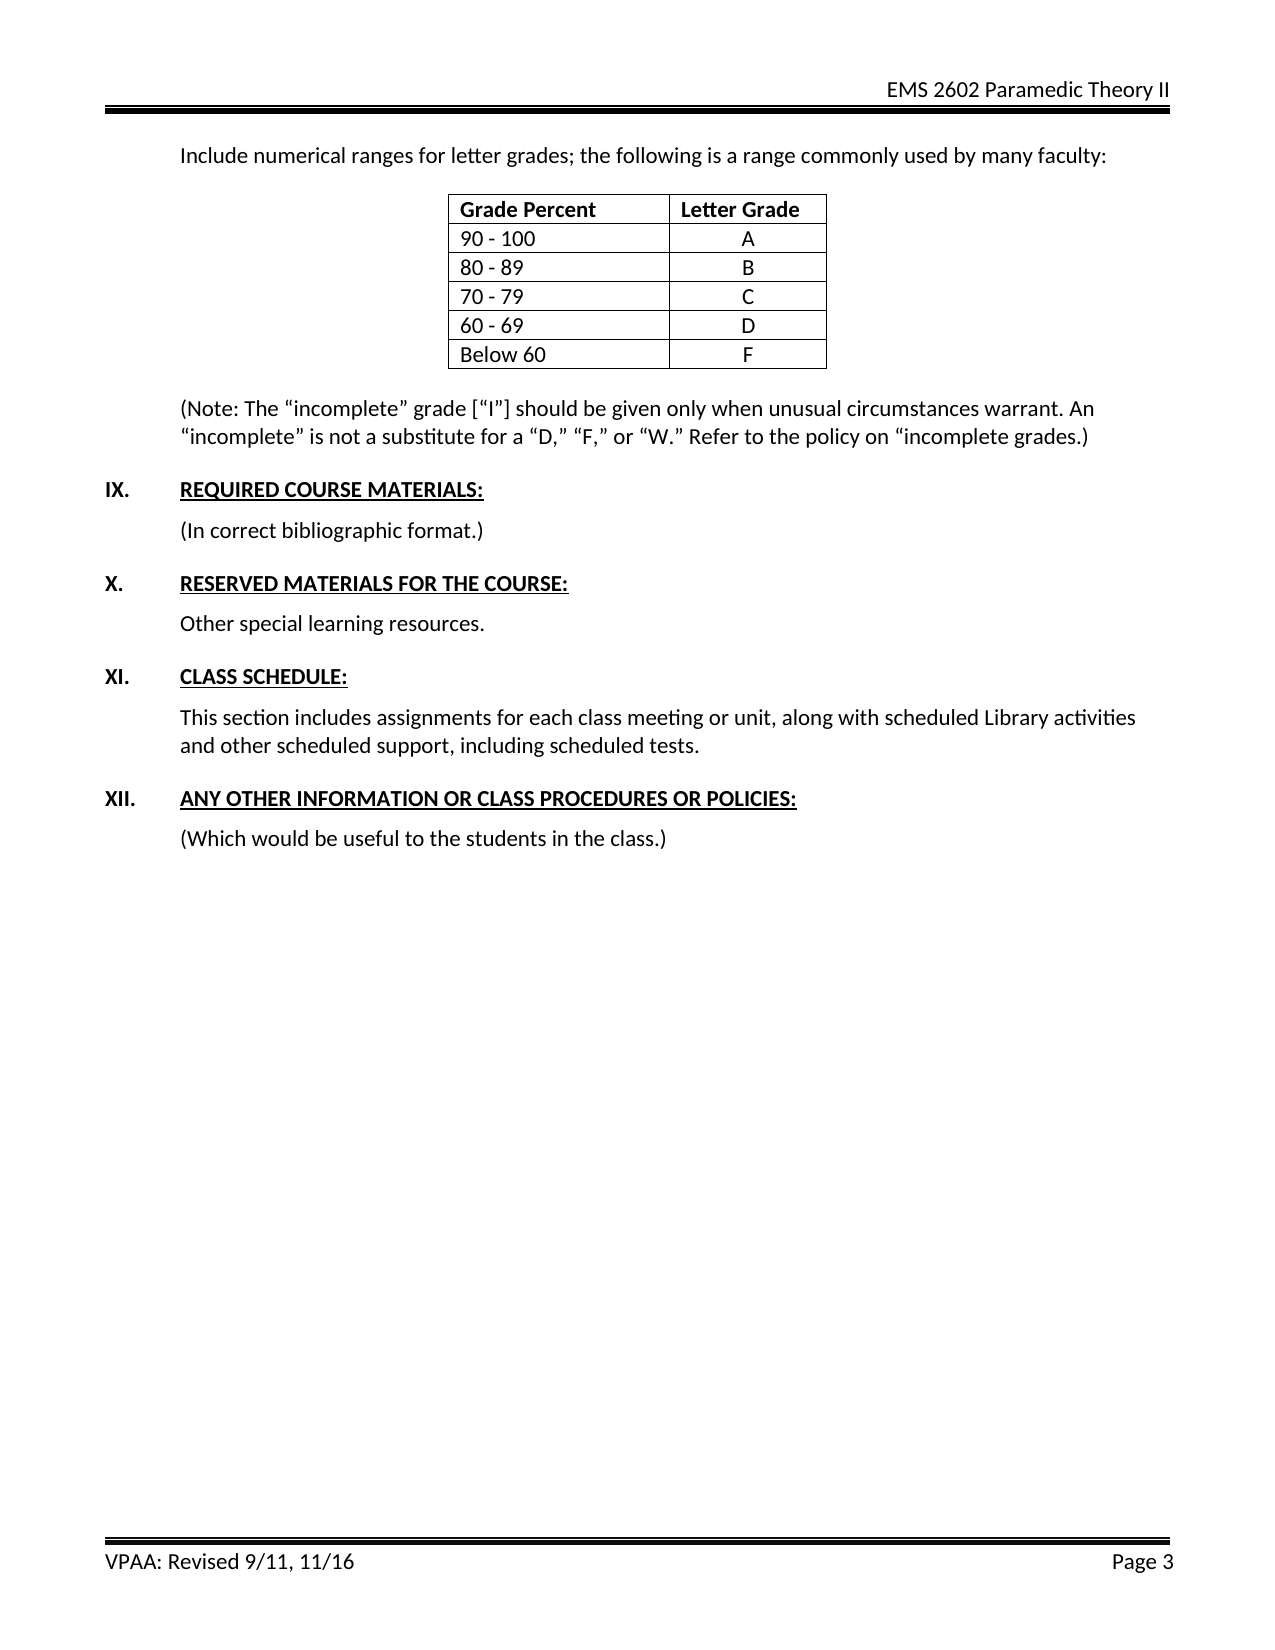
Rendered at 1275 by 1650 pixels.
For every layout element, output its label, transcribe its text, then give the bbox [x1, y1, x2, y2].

subtitle REQUIRED COURSE MATERIALS: [105, 475, 1170, 503]
table_cell 70 - 79 [449, 282, 669, 310]
text (Note: The “incomplete” grade [“I”] should be given only when unusual circumstances warrant. An “incomplete” is not a substitute for a “D,” “F,” or “W.” Refer to the policy on “incomplete grades.) [180, 394, 1170, 450]
subtitle CLASS SCHEDULE: [105, 662, 1170, 691]
table_cell C [670, 282, 826, 310]
table_cell 90 - 100 [449, 224, 669, 252]
text Other special learning resources. [180, 609, 1170, 637]
table_cell B [670, 253, 826, 281]
subtitle RESERVED MATERIALS FOR THE COURSE: [105, 569, 1170, 597]
table_cell A [670, 224, 826, 252]
table_header Grade Percent [449, 195, 669, 223]
table_cell D [670, 311, 826, 339]
table_cell 80 - 89 [449, 253, 669, 281]
text Include numerical ranges for letter grades; the following is a range commonly used by many faculty: [180, 141, 1170, 169]
table_cell Below 60 [449, 340, 669, 368]
text This section includes assignments for each class meeting or unit, along with scheduled Library activities and other scheduled support, including scheduled tests. [180, 703, 1170, 759]
table_cell F [670, 340, 826, 368]
table_cell 60 - 69 [449, 311, 669, 339]
table_header Letter Grade [670, 195, 826, 223]
text (Which would be useful to the students in the class.) [180, 824, 1170, 853]
text (In correct bibliographic format.) [180, 516, 1170, 544]
subtitle ANY OTHER INFORMATION OR CLASS PROCEDURES OR POLICIES: [105, 784, 1170, 812]
